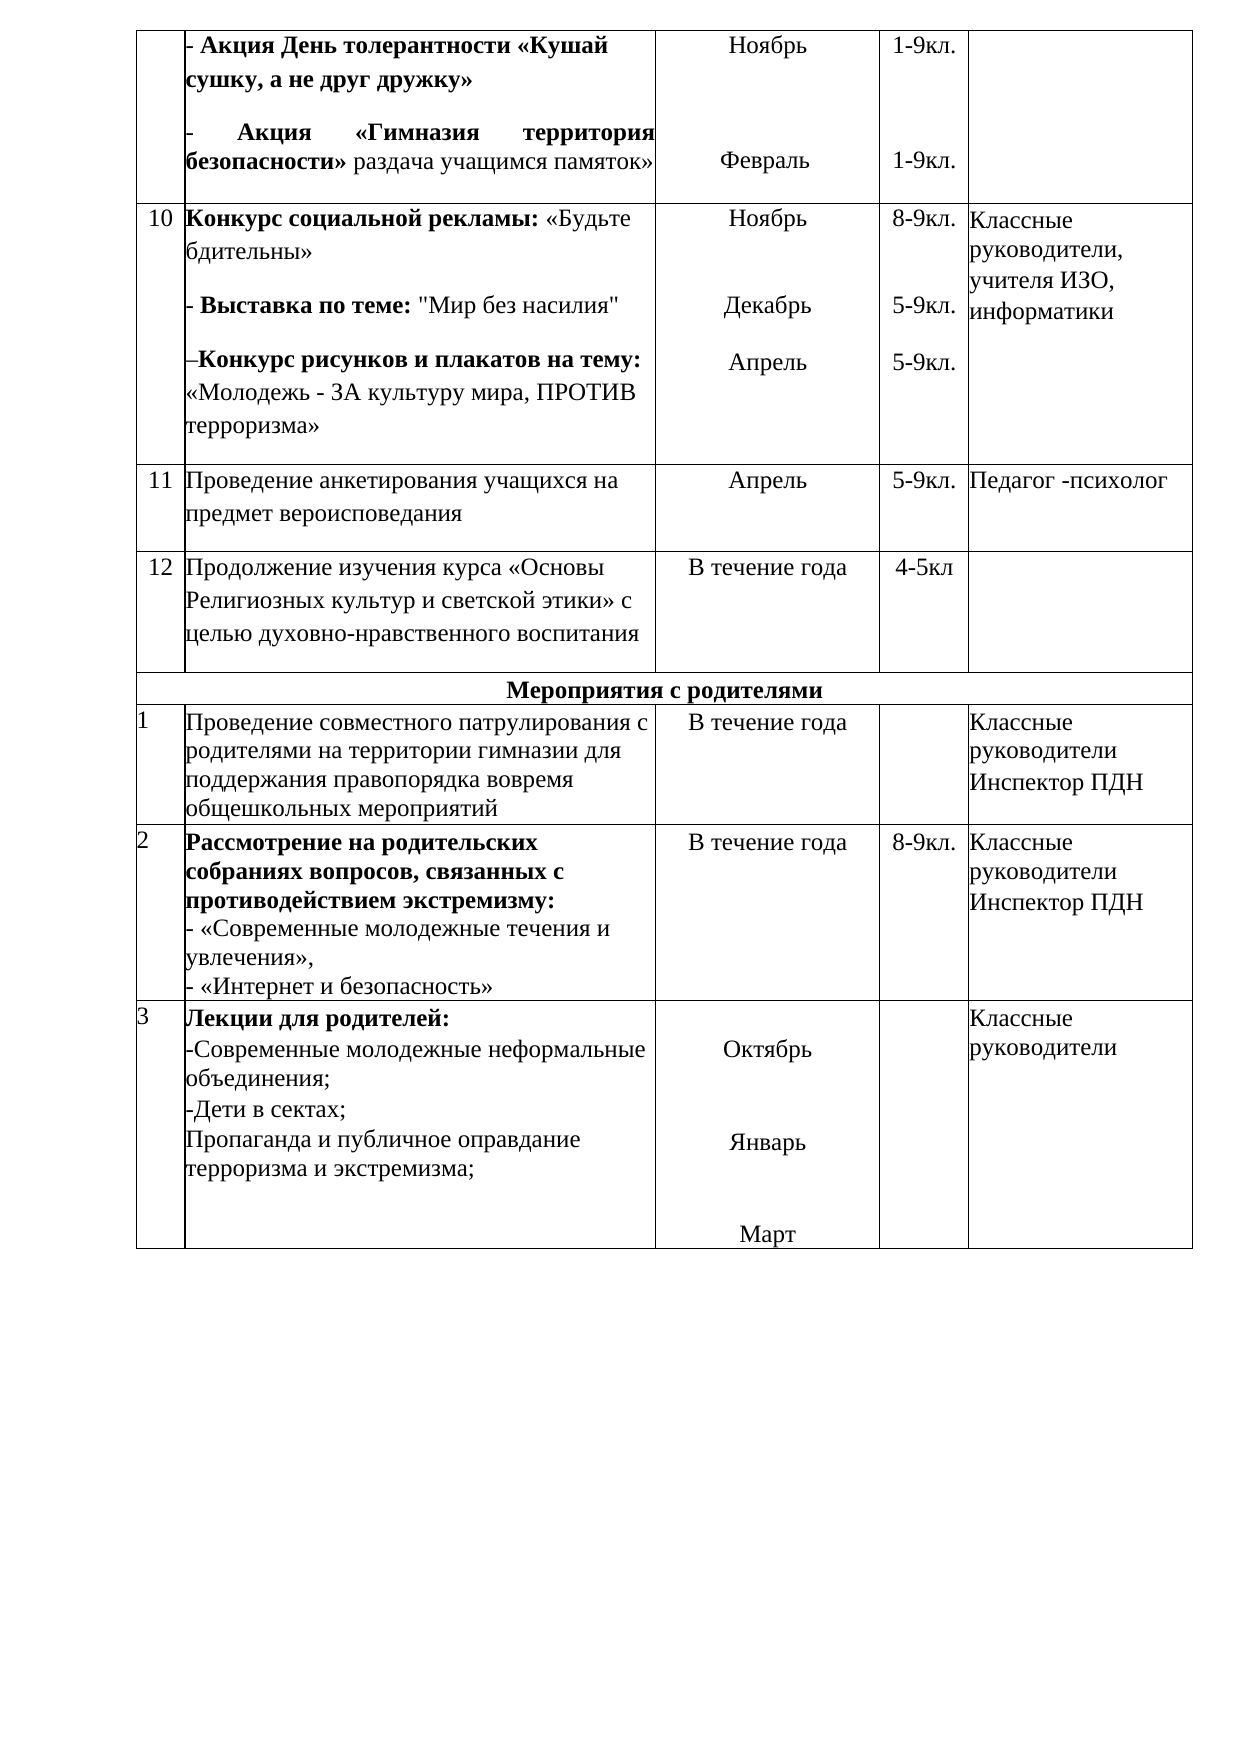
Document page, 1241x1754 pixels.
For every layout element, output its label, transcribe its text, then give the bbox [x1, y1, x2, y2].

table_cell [186, 31, 655, 202]
table_cell [969, 552, 1192, 672]
table_cell Проведение анкетирования учащихся на предмет вероисповедания [186, 465, 655, 551]
table_cell Апрель [656, 465, 879, 551]
table_cell 10 [137, 204, 184, 464]
table_cell 5-9кл. [880, 465, 968, 551]
table_cell Ноябрь Декабрь Апрель [656, 204, 879, 464]
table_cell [880, 31, 968, 202]
table_cell [880, 705, 968, 824]
table_cell 2 [137, 825, 184, 1000]
table_cell Рассмотрение на родительских собраниях вопросов, связанных с противодействием экстремизму: - «Современные молодежные течения и увлечения», - «Интернет и безопасность» [186, 825, 655, 1000]
table_cell 1 [137, 705, 184, 824]
table_cell Октябрь Январь Март [656, 1001, 879, 1248]
table_cell Мероприятия с родителями [137, 673, 1192, 704]
table_cell В течение года [656, 825, 879, 1000]
table_cell В течение года [656, 552, 879, 672]
table_cell 4-5кл [880, 552, 968, 672]
table_cell Классные руководители Инспектор ПДН [969, 705, 1192, 824]
table_cell [880, 1001, 968, 1248]
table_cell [656, 31, 879, 202]
table_cell В течение года [656, 705, 879, 824]
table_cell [969, 31, 1192, 202]
table_cell 11 [137, 465, 184, 551]
table_cell Классные руководители [969, 1001, 1192, 1248]
table_cell Проведение совместного патрулирования с родителями на территории гимназии для поддержания правопорядка вовремя общешкольных мероприятий [186, 705, 655, 824]
table_cell Конкурс социальной рекламы: «Будьте бдительны» - Выставка по теме: "Мир без насилия" –Конкурс рисунков и плакатов на тему: «Молодежь - ЗА культуру мира, ПРОТИВ терроризма» [186, 204, 655, 464]
table_cell 3 [137, 1001, 184, 1248]
table_cell 8-9кл. [880, 825, 968, 1000]
table_cell [137, 31, 184, 202]
table_cell 12 [137, 552, 184, 672]
table_cell Лекции для родителей: -Современные молодежные неформальные объединения; -Дети в сектах; Пропаганда и публичное оправдание терроризма и экстремизма; [186, 1001, 655, 1248]
table_cell Продолжение изучения курса «Основы Религиозных культур и светской этики» с целью духовно-нравственного воспитания [186, 552, 655, 672]
table_cell Классные руководители, учителя ИЗО, информатики [969, 204, 1192, 464]
table_cell Классные руководители Инспектор ПДН [969, 825, 1192, 1000]
table_cell 8-9кл. 5-9кл. 5-9кл. [880, 204, 968, 464]
table_cell Педагог -психолог [969, 465, 1192, 551]
